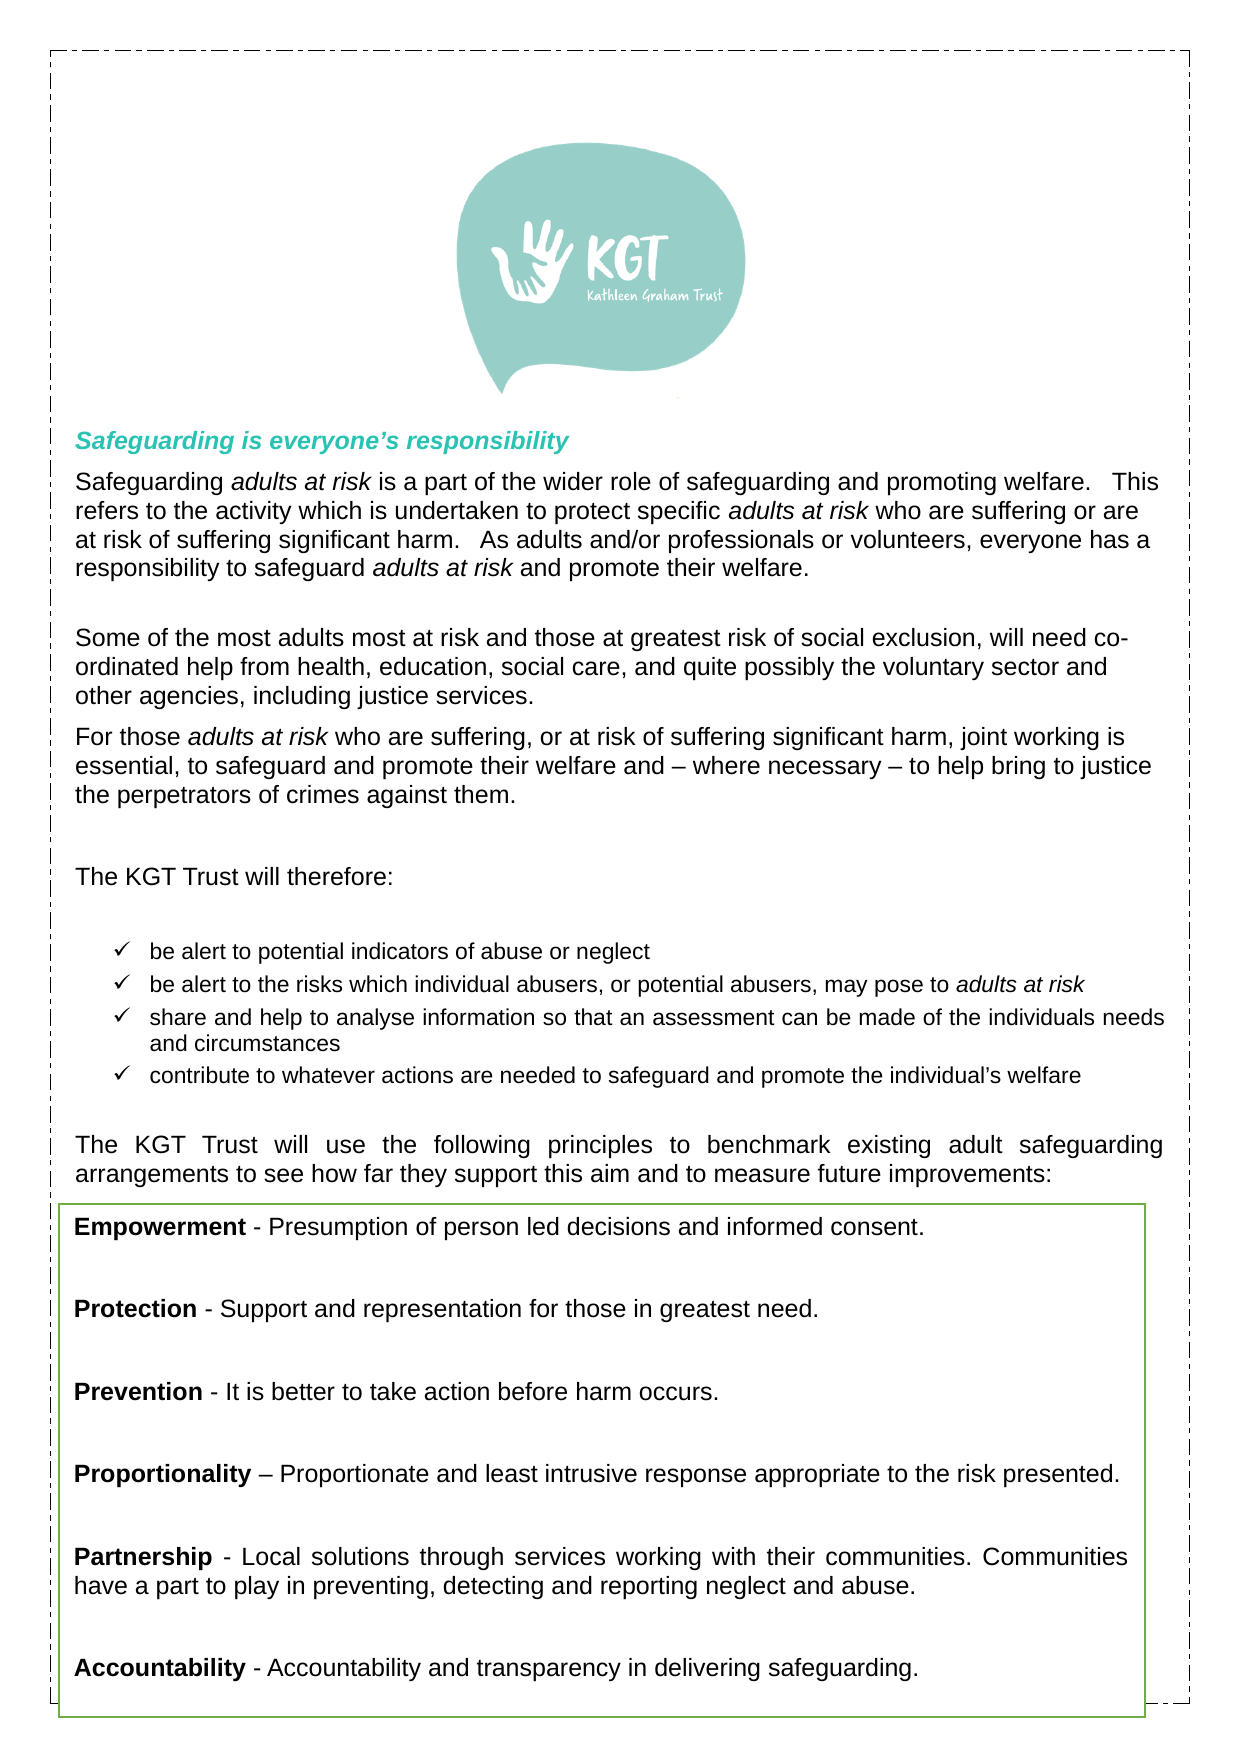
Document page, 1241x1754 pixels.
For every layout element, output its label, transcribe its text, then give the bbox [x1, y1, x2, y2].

text For those adults at risk who are suffering, or at risk of suffering significant harm, joint working is essential, to safeguard and promote their welfare and – where necessary – to help bring to justice the perpetrators of crimes against them. [75, 722, 1165, 808]
list be alert to the risks which individual abusers, or potential abusers, may pose to adults at risk [112, 971, 1165, 997]
picture [423, 73, 818, 426]
text The KGT Trust will therefore: [75, 862, 1165, 891]
subtitle Safeguarding is everyone’s responsibility [75, 426, 1165, 454]
list contribute to whatever actions are needed to safeguard and promote the individual’s welfare [112, 1062, 1165, 1089]
text Some of the most adults most at risk and those at greatest risk of social exclusion, will need co-ordinated help from health, education, social care, and quite possibly the voluntary sector and other agencies, including justice services. [75, 623, 1165, 709]
text The KGT Trust will use the following principles to benchmark existing adult safeguarding arrangements to see how far they support this aim and to measure future improvements: [75, 1130, 1165, 1188]
list be alert to potential indicators of abuse or neglect [112, 938, 1165, 965]
list share and help to analyse information so that an assessment can be made of the individuals needs and circumstances [112, 1003, 1165, 1056]
text Safeguarding adults at risk is a part of the wider role of safeguarding and promoting welfare. This refers to the activity which is undertaken to protect specific adults at risk who are suffering or are at risk of suffering significant harm. As adults and/or professionals or volunteers, everyone has a responsibility to safeguard adults at risk and promote their welfare. [75, 467, 1165, 582]
